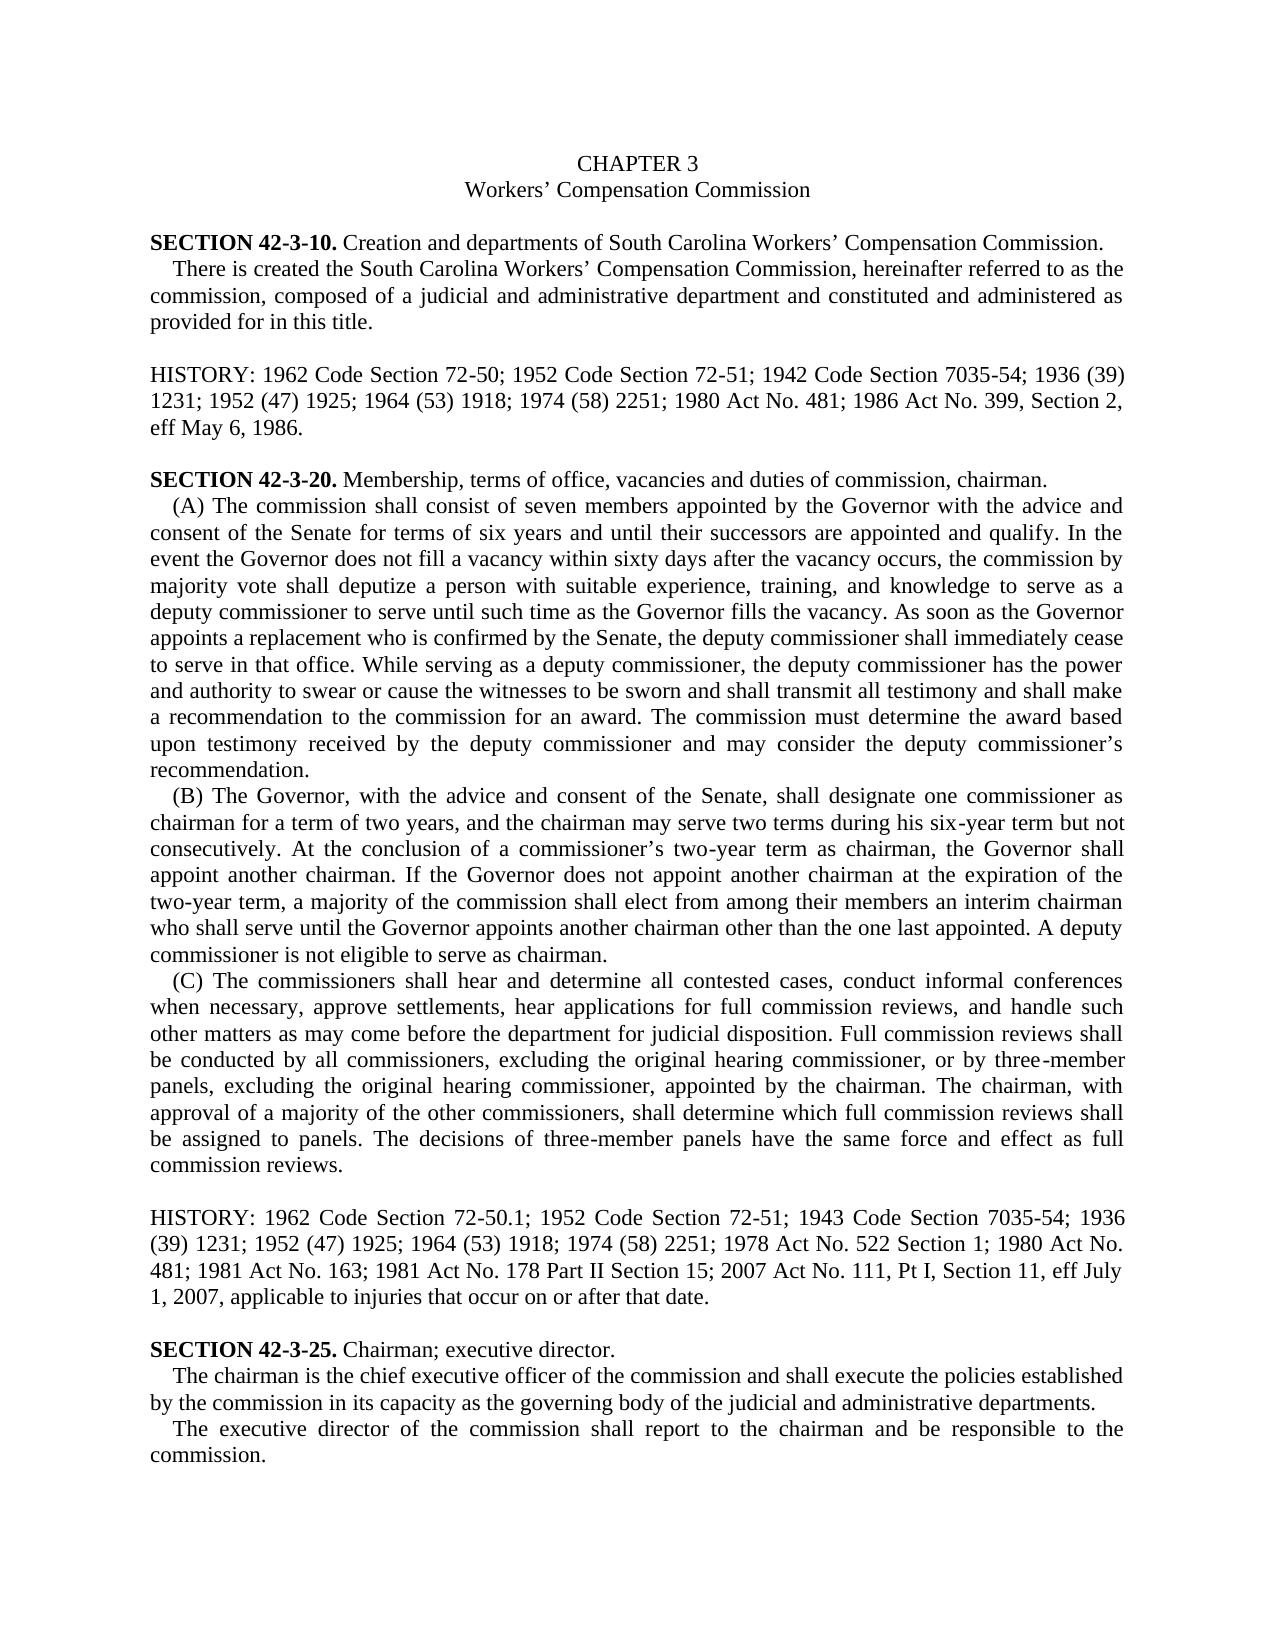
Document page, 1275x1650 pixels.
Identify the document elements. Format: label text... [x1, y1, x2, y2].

text CHAPTER 3 [150, 150, 1125, 176]
text The executive director of the commission shall report to the chairman and be responsible to the commission. [150, 1415, 1125, 1468]
text (C) The commissioners shall hear and determine all contested cases, conduct informal conferences when necessary, approve settlements, hear applications for full commission reviews, and handle such other matters as may come before the department for judicial disposition. Full commission reviews shall be conducted by all commissioners, excluding the original hearing commissioner, or by three-member panels, excluding the original hearing commissioner, appointed by the chairman. The chairman, with approval of a majority of the other commissioners, shall determine which full commission reviews shall be assigned to panels. The decisions of three-member panels have the same force and effect as full commission reviews. [150, 967, 1125, 1178]
text SECTION 42-3-25. Chairman; executive director. [150, 1336, 1125, 1362]
text (A) The commission shall consist of seven members appointed by the Governor with the advice and consent of the Senate for terms of six years and until their successors are appointed and qualify. In the event the Governor does not fill a vacancy within sixty days after the vacancy occurs, the commission by majority vote shall deputize a person with suitable experience, training, and knowledge to serve as a deputy commissioner to serve until such time as the Governor fills the vacancy. As soon as the Governor appoints a replacement who is confirmed by the Senate, the deputy commissioner shall immediately cease to serve in that office. While serving as a deputy commissioner, the deputy commissioner has the power and authority to swear or cause the witnesses to be sworn and shall transmit all testimony and shall make a recommendation to the commission for an award. The commission must determine the award based upon testimony received by the deputy commissioner and may consider the deputy commissioner’s recommendation. [150, 493, 1125, 782]
text SECTION 42-3-20. Membership, terms of office, vacancies and duties of commission, chairman. [150, 466, 1125, 493]
text The chairman is the chief executive officer of the commission and shall execute the policies established by the commission in its capacity as the governing body of the judicial and administrative departments. [150, 1362, 1125, 1415]
text HISTORY: 1962 Code Section 72-50; 1952 Code Section 72-51; 1942 Code Section 7035-54; 1936 (39) 1231; 1952 (47) 1925; 1964 (53) 1918; 1974 (58) 2251; 1980 Act No. 481; 1986 Act No. 399, Section 2, eff May 6, 1986. [150, 361, 1125, 440]
text HISTORY: 1962 Code Section 72-50.1; 1952 Code Section 72-51; 1943 Code Section 7035-54; 1936 (39) 1231; 1952 (47) 1925; 1964 (53) 1918; 1974 (58) 2251; 1978 Act No. 522 Section 1; 1980 Act No. 481; 1981 Act No. 163; 1981 Act No. 178 Part II Section 15; 2007 Act No. 111, Pt I, Section 11, eff July 1, 2007, applicable to injuries that occur on or after that date. [150, 1204, 1125, 1309]
text Workers’ Compensation Commission [150, 176, 1125, 203]
text SECTION 42-3-10. Creation and departments of South Carolina Workers’ Compensation Commission. [150, 229, 1125, 255]
text (B) The Governor, with the advice and consent of the Senate, shall designate one commissioner as chairman for a term of two years, and the chairman may serve two terms during his six-year term but not consecutively. At the conclusion of a commissioner’s two-year term as chairman, the Governor shall appoint another chairman. If the Governor does not appoint another chairman at the expiration of the two-year term, a majority of the commission shall elect from among their members an interim chairman who shall serve until the Governor appoints another chairman other than the one last appointed. A deputy commissioner is not eligible to serve as chairman. [150, 782, 1125, 967]
text There is created the South Carolina Workers’ Compensation Commission, hereinafter referred to as the commission, composed of a judicial and administrative department and constituted and administered as provided for in this title. [150, 255, 1125, 334]
